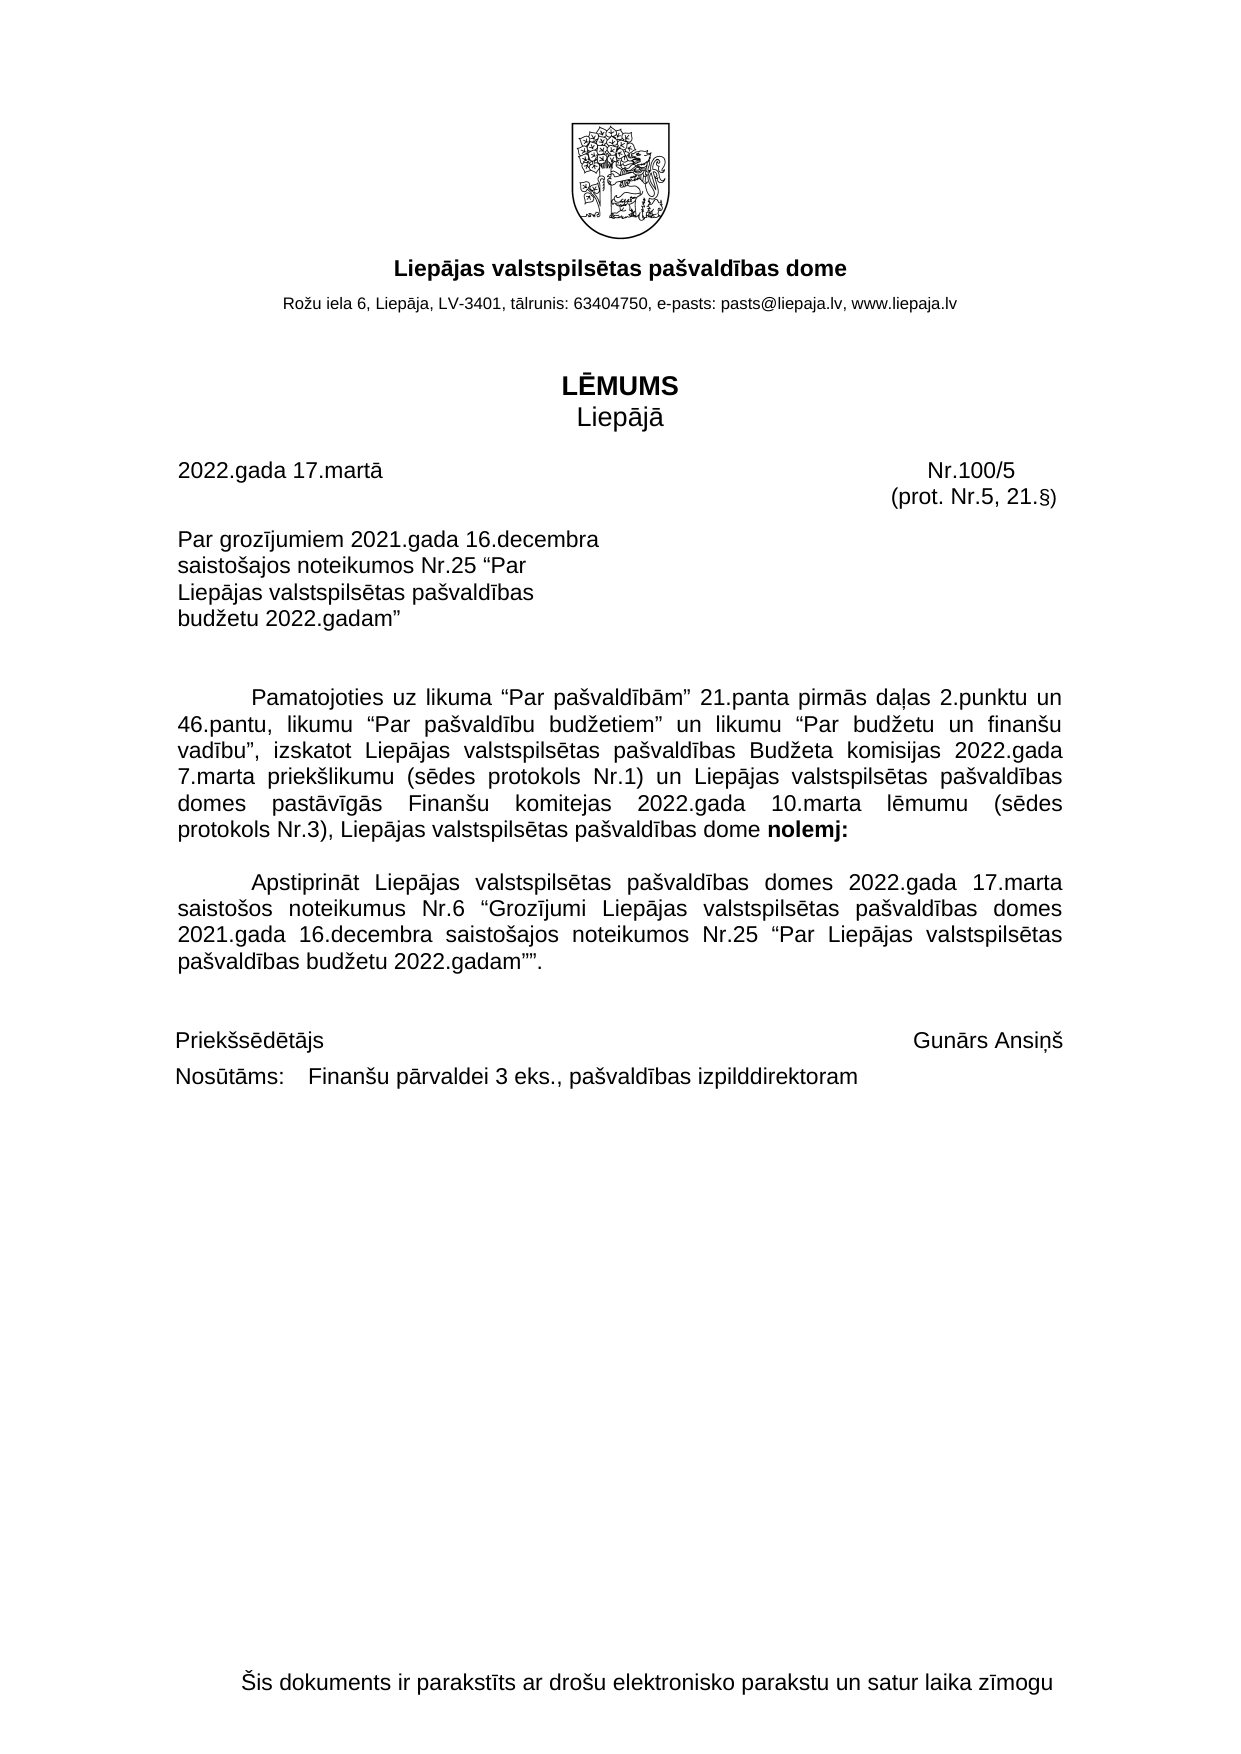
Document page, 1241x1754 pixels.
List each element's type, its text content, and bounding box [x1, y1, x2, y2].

table_cell Nosūtāms: [169, 1063, 302, 1089]
text Pamatojoties uz likuma “Par pašvaldībām” 21.panta pirmās daļas 2.punktu un 46.pantu, likumu “Par pašvaldību budžetiem” un likumu “Par budžetu un finanšu vadību”, izskatot Liepājas valstspilsētas pašvaldības Budžeta komisijas 2022.gada 7.marta priekšlikumu (sēdes protokols Nr.1) un Liepājas valstspilsētas pašvaldības domes pastāvīgās Finanšu komitejas 2022.gada 10.marta lēmumu (sēdes protokols Nr.3), Liepājas valstspilsētas pašvaldības dome nolemj: [177, 684, 1063, 842]
text budžetu 2022.gadam” [177, 605, 1063, 632]
text Liepājā [177, 401, 1063, 433]
table_header 2022.gada 17.martā [171, 457, 676, 509]
text saistošajos noteikumos Nr.25 “Par [177, 552, 1063, 579]
picture [565, 118, 675, 242]
text LĒMUMS [177, 370, 1063, 401]
table_header Priekšsēdētājs [169, 1027, 765, 1063]
table_header Nr.100/5 (prot. Nr.5, 21.§) [676, 457, 1063, 509]
table_cell Finanšu pārvaldei 3 eks., pašvaldības izpilddirektoram [302, 1063, 1069, 1089]
text Apstiprināt Liepājas valstspilsētas pašvaldības domes 2022.gada 17.marta saistošos noteikumus Nr.6 “Grozījumi Liepājas valstspilsētas pašvaldības domes 2021.gada 16.decembra saistošajos noteikumos Nr.25 “Par Liepājas valstspilsētas pašvaldības budžetu 2022.gadam””. [177, 869, 1063, 974]
table_header Gunārs Ansiņš [765, 1027, 1069, 1063]
text Liepājas valstspilsētas pašvaldības [177, 579, 1063, 605]
text Par grozījumiem 2021.gada 16.decembra [177, 526, 1063, 552]
